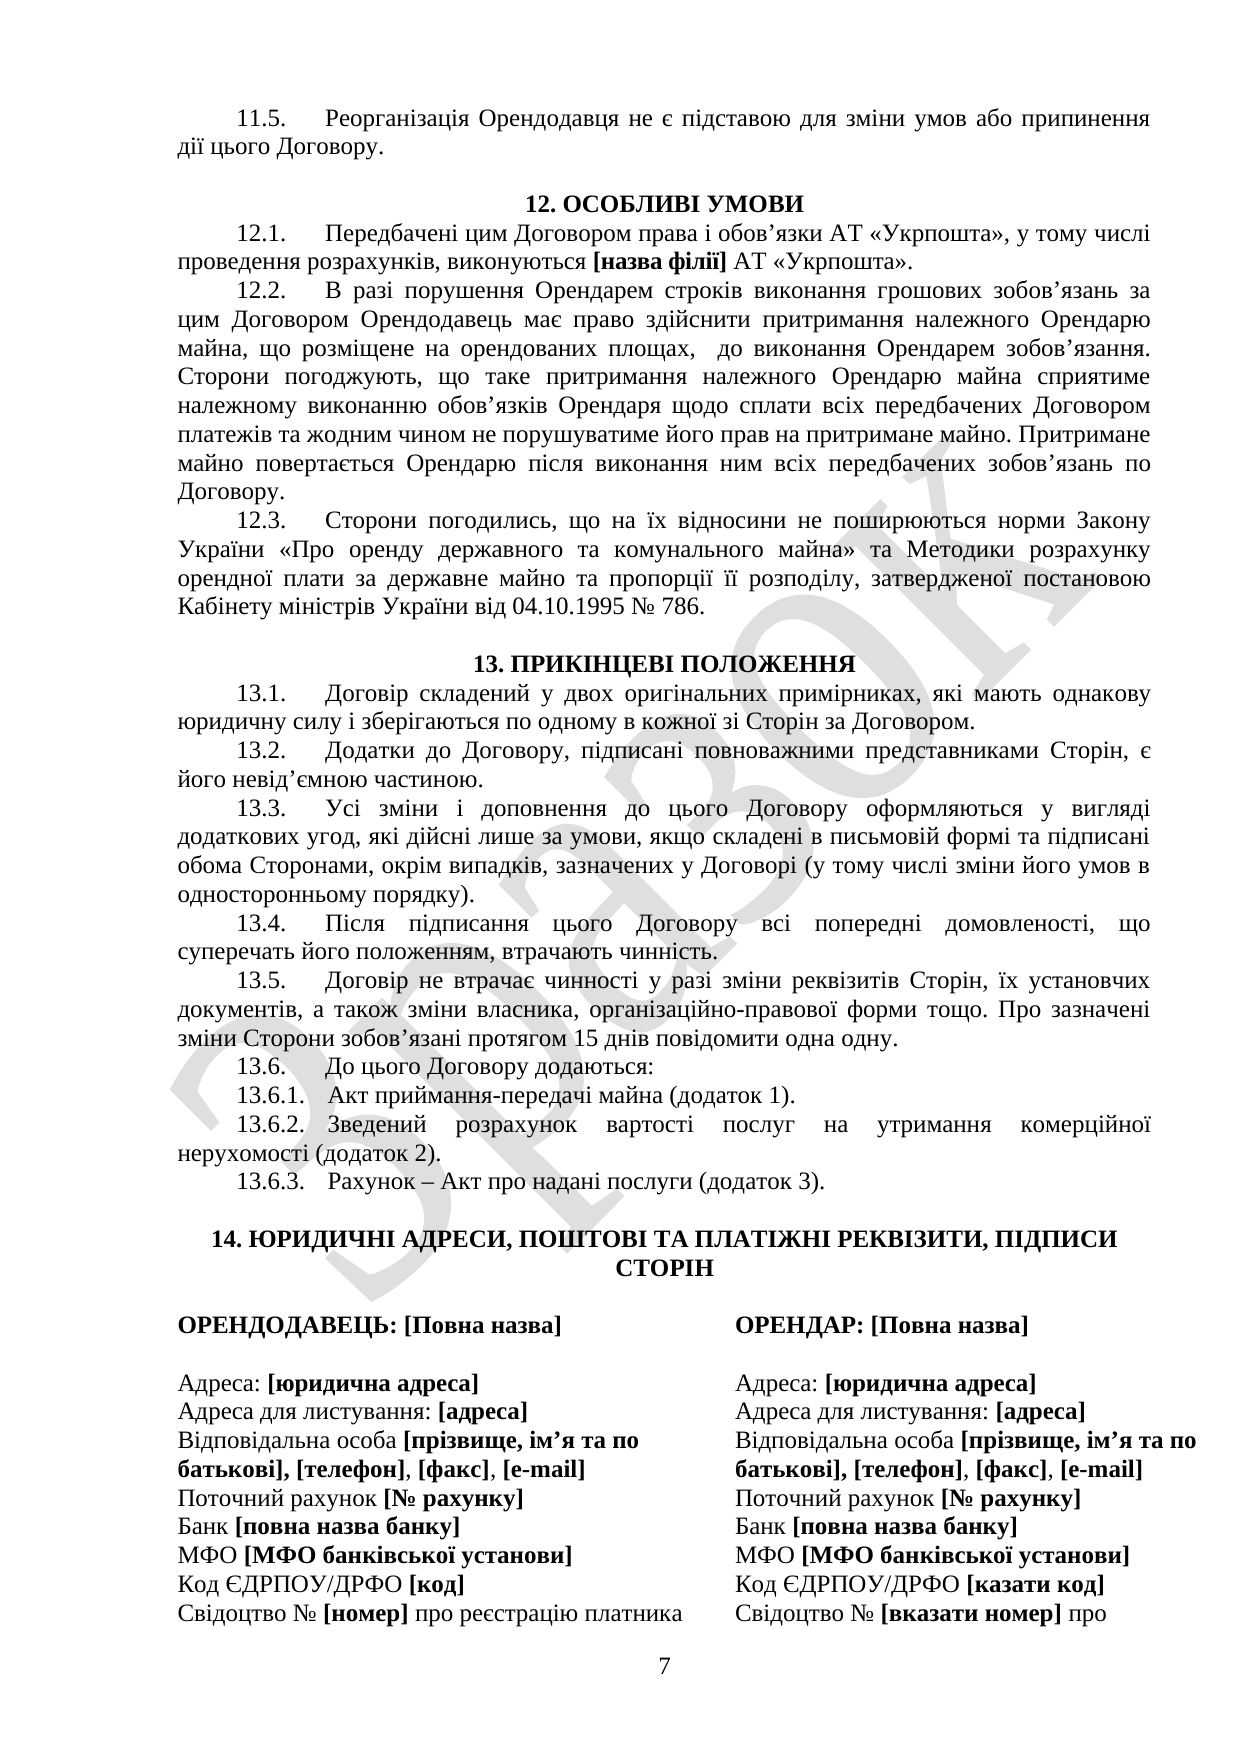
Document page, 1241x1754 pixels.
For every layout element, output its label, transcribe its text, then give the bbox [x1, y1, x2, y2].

list Договір складений у двох оригінальних примірниках, які мають однакову юридичну силу і зберігаються по одному в кожної зі Сторін за Договором. [177, 678, 1152, 735]
list Реорганізація Орендодавця не є підставою для зміни умов або припинення дії цього Договору. [177, 103, 1152, 160]
list До цього Договору додаються: [177, 1051, 1152, 1080]
list Рахунок – Акт про надані послуги (додаток 3). [177, 1166, 1152, 1195]
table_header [724, 1281, 1222, 1626]
list Усі зміни і доповнення до цього Договору оформляються у вигляді додаткових угод, які дійсні лише за умови, якщо складені в письмовій формі та підписані обома Сторонами, окрім випадків, зазначених у Договорі (у тому числі зміни його умов в односторонньому порядку). [177, 793, 1152, 908]
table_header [166, 1281, 723, 1626]
list Додатки до Договору, підписані повноважними представниками Сторін, є його невід’ємною частиною. [177, 735, 1152, 793]
list Зведений розрахунок вартості послуг на утримання комерційної нерухомості (додаток 2). [177, 1109, 1152, 1166]
list Акт приймання-передачі майна (додаток 1). [177, 1080, 1152, 1109]
list Після підписання цього Договору всі попередні домовленості, що суперечать його положенням, втрачають чинність. [177, 908, 1152, 965]
list В разі порушення Орендарем строків виконання грошових зобов’язань за цим Договором Орендодавець має право здійснити притримання належного Орендарю майна, що розміщене на орендованих площах, до виконання Орендарем зобов’язання. Сторони погоджують, що таке притримання належного Орендарю майна сприятиме належному виконанню обов’язків Орендаря щодо сплати всіх передбачених Договором платежів та жодним чином не порушуватиме його прав на притримане майно. Притримане майно повертається Орендарю після виконання ним всіх передбачених зобов’язань по Договору. [177, 275, 1152, 505]
list Передбачені цим Договором права і обов’язки АТ «Укрпошта», у тому числі проведення розрахунків, виконуються [назва філії] АТ «Укрпошта». [177, 218, 1152, 275]
list ОСОБЛИВІ УМОВИ [177, 189, 1152, 218]
list ЮРИДИЧНІ АДРЕСИ, ПОШТОВІ ТА ПЛАТІЖНІ РЕКВІЗИТИ, ПІДПИСИ СТОРІН [177, 1224, 1152, 1281]
list Сторони погодились, що на їх відносини не поширюються норми Закону України «Про оренду державного та комунального майна» та Методики розрахунку орендної плати за державне майно та пропорції її розподілу, затвердженої постановою Кабінету міністрів України від 04.10.1995 № 786. [177, 505, 1152, 620]
list Договір не втрачає чинності у разі зміни реквізитів Сторін, їх установчих документів, а також зміни власника, організаційно-правової форми тощо. Про зазначені зміни Сторони зобов’язані протягом 15 днів повідомити одна одну. [177, 965, 1152, 1051]
list ПРИКІНЦЕВІ ПОЛОЖЕННЯ [177, 649, 1152, 678]
